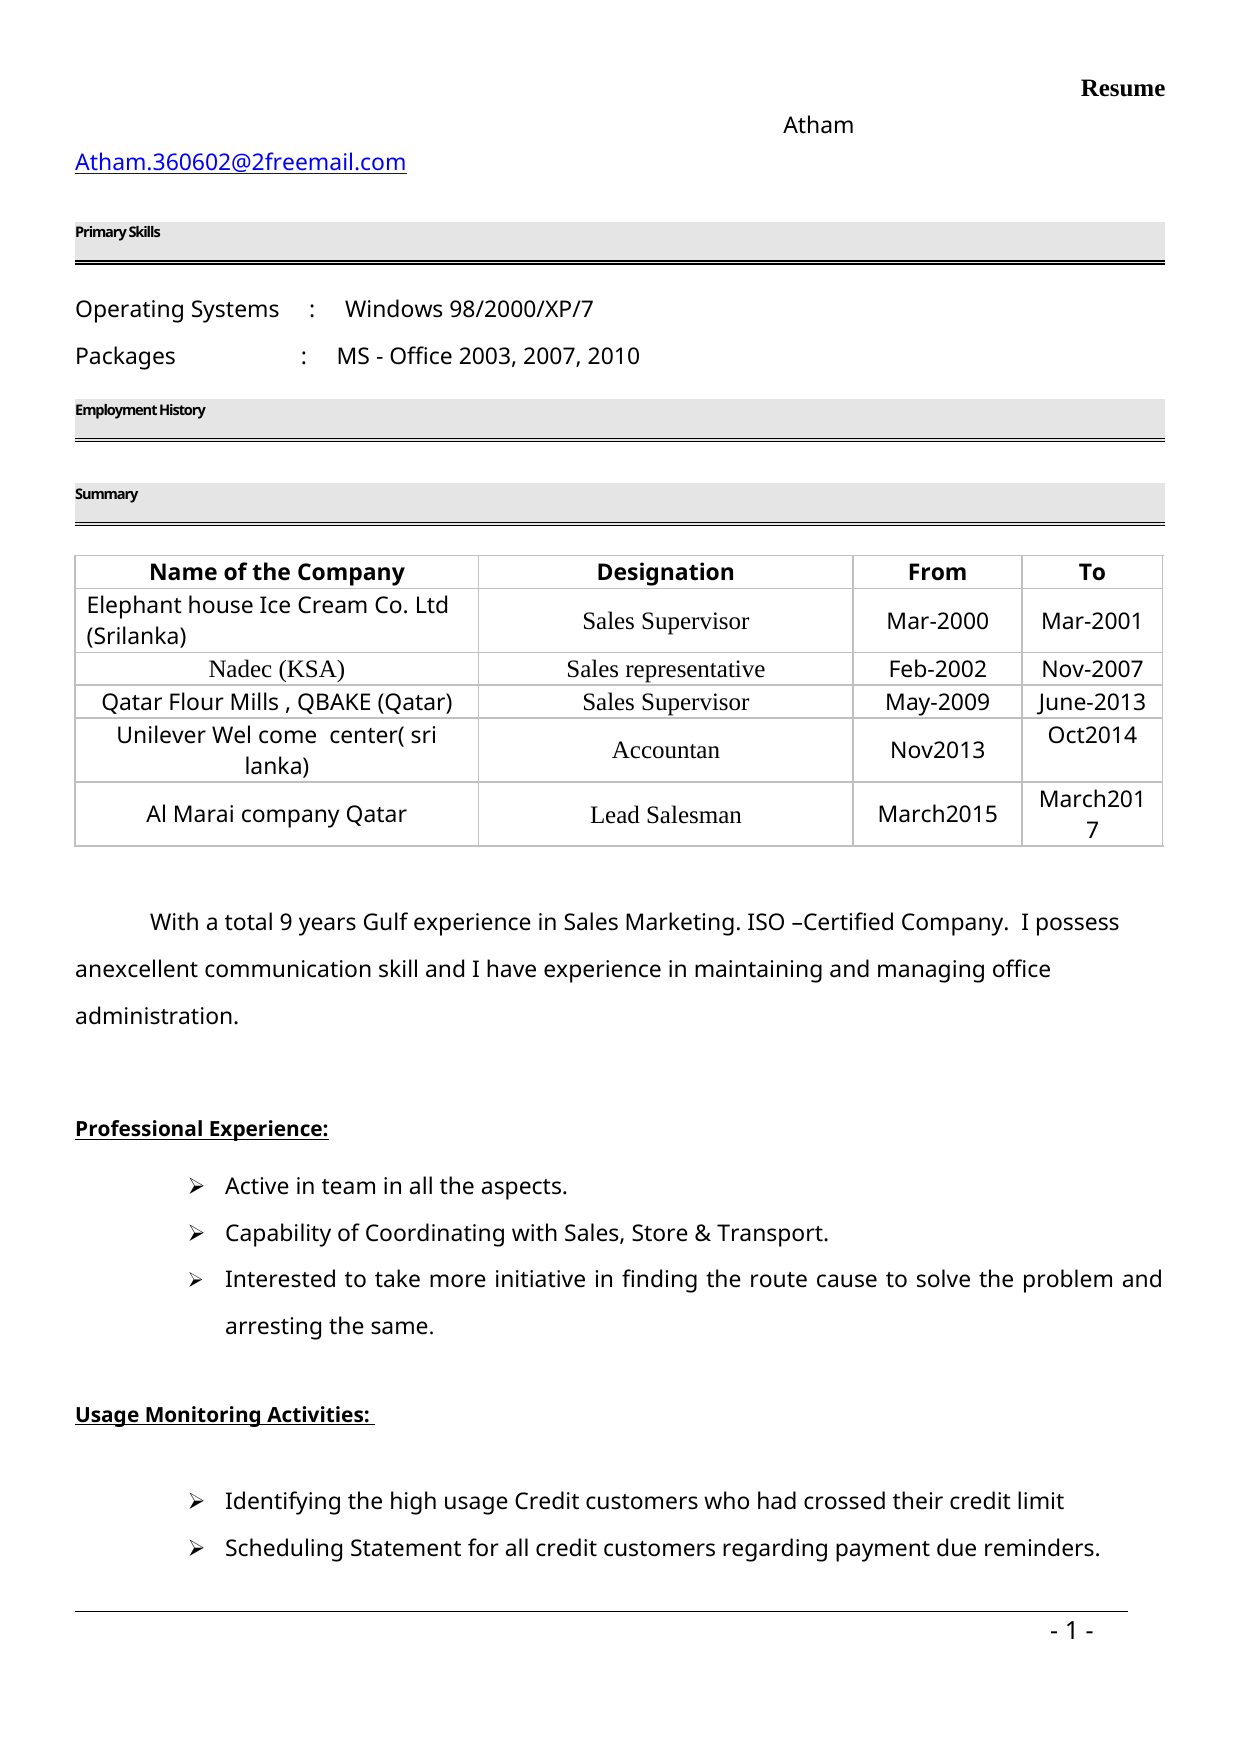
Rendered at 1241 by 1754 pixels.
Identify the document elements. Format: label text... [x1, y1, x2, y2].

title Summary [75, 483, 1165, 522]
title Employment History [75, 399, 1165, 438]
table_cell Sales representative [479, 653, 852, 684]
text Professional Experience: [75, 1114, 1165, 1143]
table_cell Elephant house Ice Cream Co. Ltd (Srilanka) [76, 589, 478, 652]
table_cell March2017 [1023, 783, 1162, 845]
list Scheduling Statement for all credit customers regarding payment due reminders. [187, 1532, 1165, 1563]
table_cell Mar-2001 [1023, 589, 1162, 652]
table_cell Oct2014 [1023, 719, 1162, 781]
text With a total 9 years Gulf experience in Sales Marketing. ISO –Certified Company. I possess anexcellent communication skill and I have experience in maintaining and managing office administration. [75, 906, 1165, 1031]
table_cell Nov-2007 [1023, 653, 1162, 684]
text Usage Monitoring Activities: [75, 1400, 1165, 1428]
list Capability of Coordinating with Sales, Store & Transport. [187, 1216, 1165, 1248]
list Active in team in all the aspects. [187, 1169, 1165, 1201]
text Atham [75, 103, 1165, 141]
title Primary Skills [75, 222, 1165, 260]
table_cell Mar-2000 [854, 589, 1021, 652]
table_cell Nov2013 [854, 719, 1021, 781]
list Identifying the high usage Credit customers who had crossed their credit limit [187, 1485, 1165, 1516]
table_cell Sales Supervisor [479, 589, 852, 652]
list Interested to take more initiative in finding the route cause to solve the problem and arresting the same. [187, 1263, 1165, 1341]
text Packages : MS - Office 2003, 2007, 2010 [75, 340, 1165, 371]
table_cell Nadec (KSA) [76, 653, 478, 684]
table_cell June-2013 [1023, 686, 1162, 717]
text Operating Systems : Windows 98/2000/XP/7 [75, 293, 1165, 324]
table_cell March2015 [854, 783, 1021, 845]
table_header Name of the Company [76, 556, 478, 587]
text Atham.360602@2freemail.com [75, 141, 1165, 178]
table_cell May-2009 [854, 686, 1021, 717]
table_cell Al Marai company Qatar [76, 783, 478, 845]
table_cell Unilever Wel come center( sri lanka) [76, 719, 478, 781]
table_cell Lead Salesman [479, 783, 852, 845]
table_header To [1023, 556, 1162, 587]
table_cell Sales Supervisor [479, 686, 852, 717]
table_header Designation [479, 556, 852, 587]
table_cell Qatar Flour Mills , QBAKE (Qatar) [76, 686, 478, 717]
table_cell Accountan [479, 719, 852, 781]
table_cell Feb-2002 [854, 653, 1021, 684]
table_header From [854, 556, 1021, 587]
